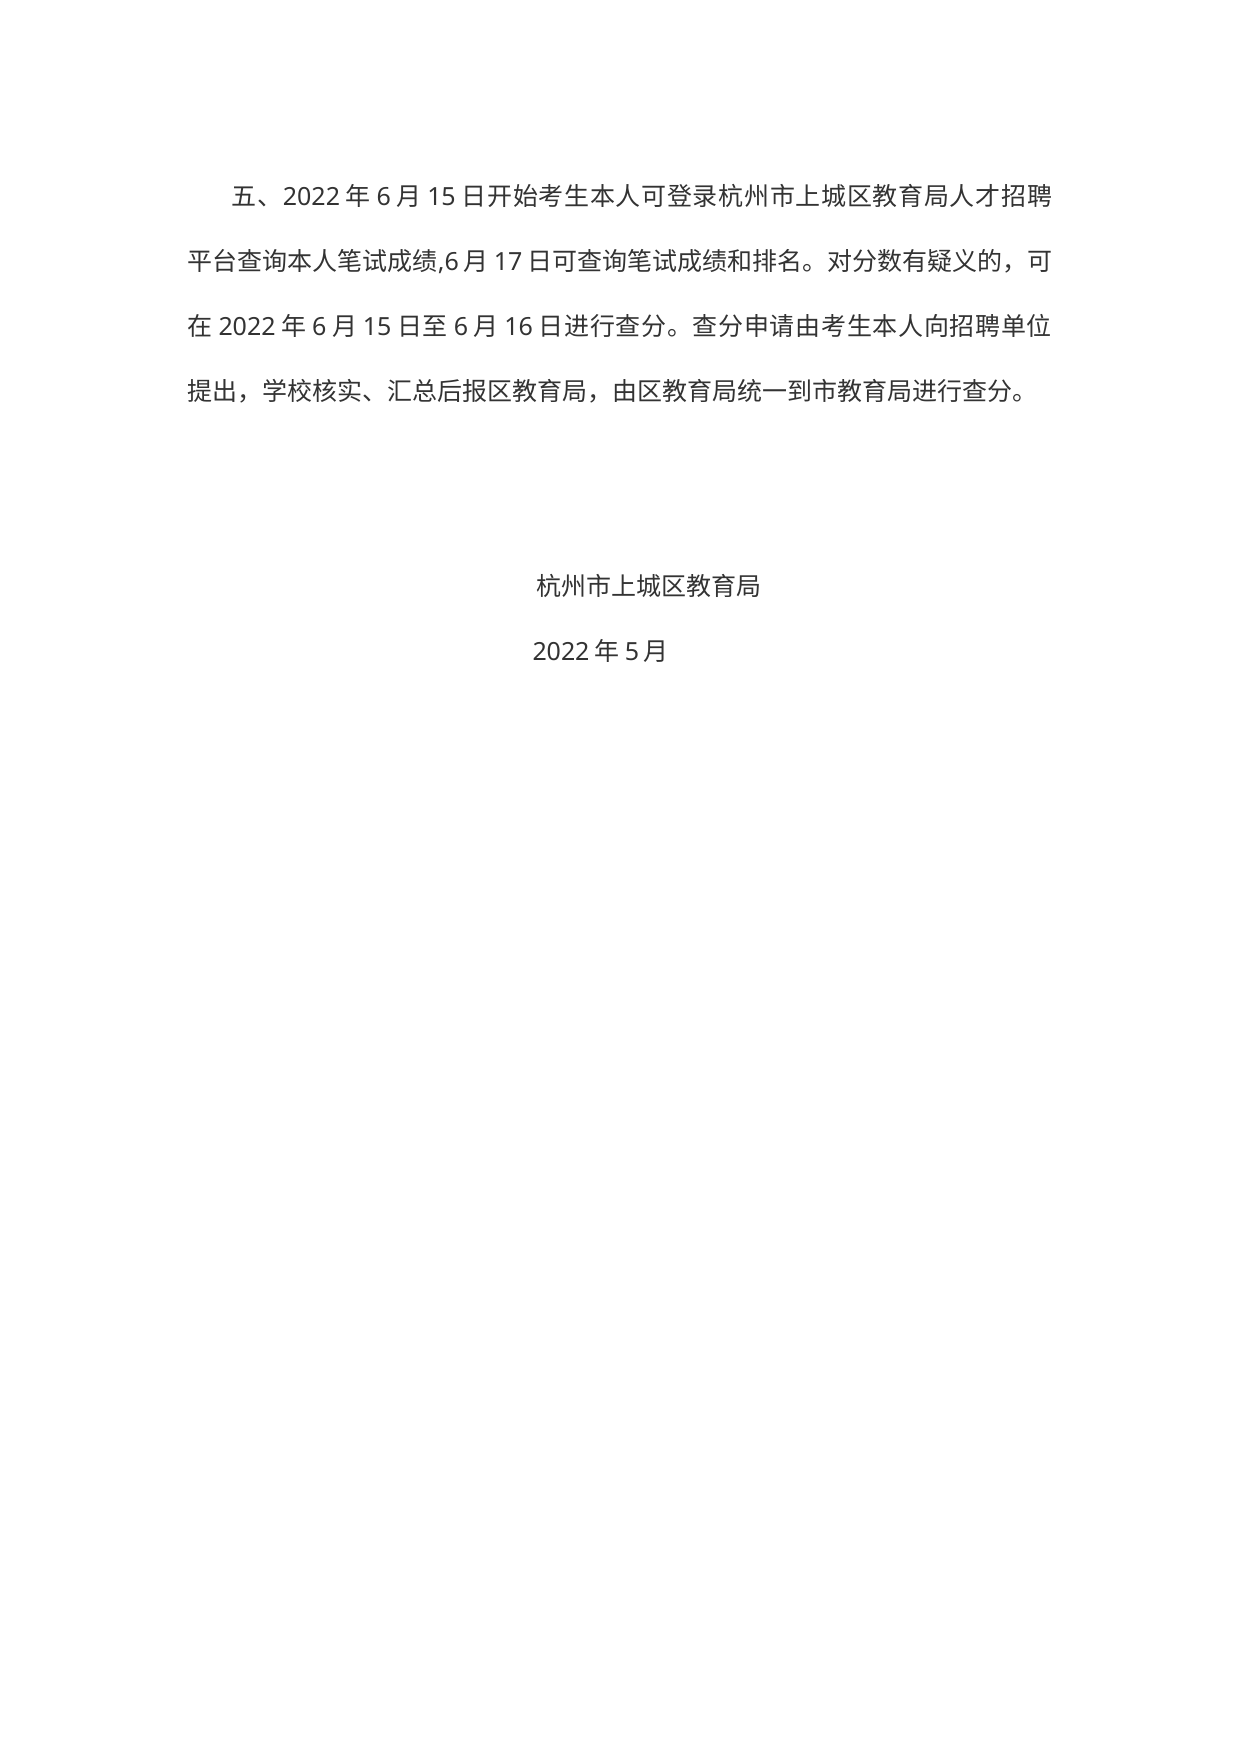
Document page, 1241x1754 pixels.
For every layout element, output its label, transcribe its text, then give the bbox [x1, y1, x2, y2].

text 2022年5月 [187, 617, 1053, 682]
text 杭州市上城区教育局 [187, 552, 1053, 617]
text 五、2022年6月15日开始考生本人可登录杭州市上城区教育局人才招聘平台查询本人笔试成绩,6月17日可查询笔试成绩和排名。对分数有疑义的，可在2022年6月15日至6月16日进行查分。查分申请由考生本人向招聘单位提出，学校核实、汇总后报区教育局，由区教育局统一到市教育局进行查分。 [187, 162, 1053, 422]
